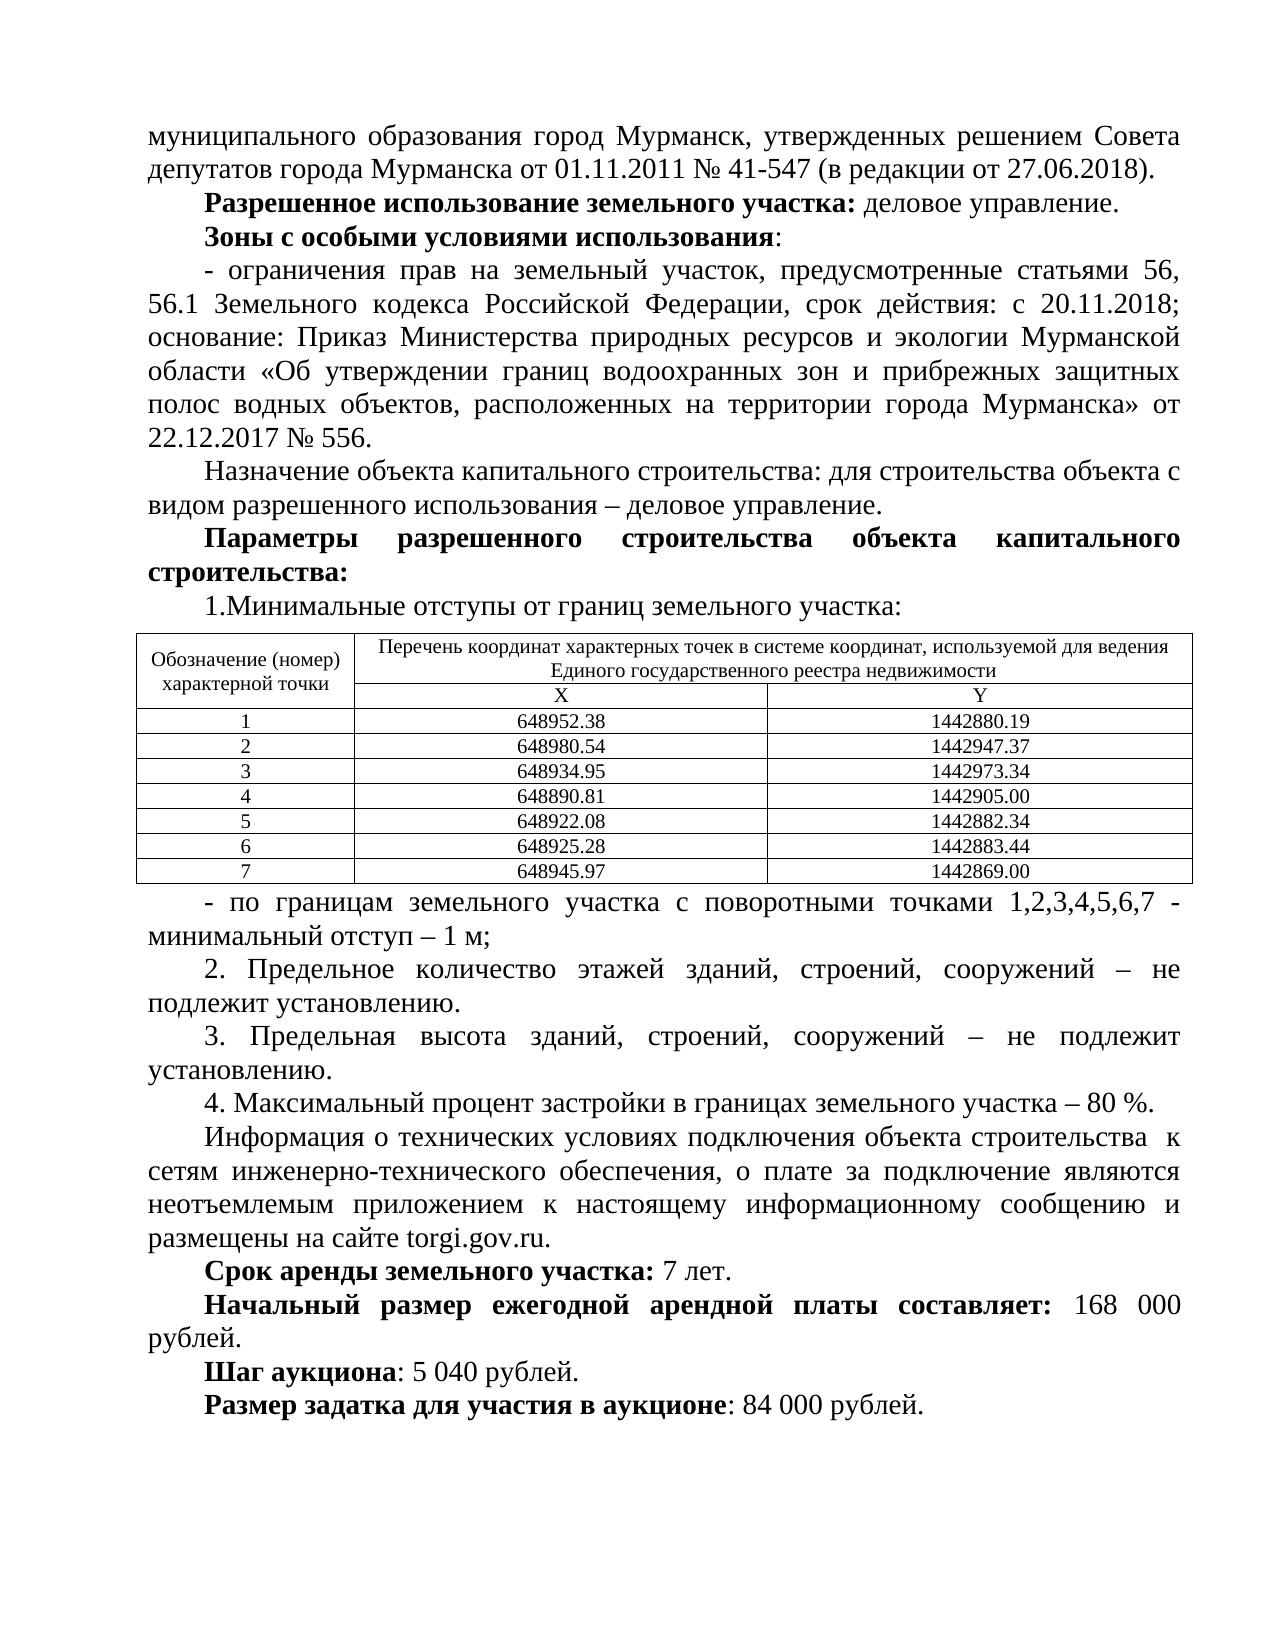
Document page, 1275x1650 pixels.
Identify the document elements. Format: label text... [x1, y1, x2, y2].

text 2. Предельное количество этажей зданий, строений, сооружений – не подлежит установлению. [148, 951, 1181, 1018]
table_cell 648922.08 [355, 809, 767, 833]
text 4. Максимальный процент застройки в границах земельного участка – 80 %. [148, 1086, 1181, 1119]
table_cell 648925.28 [355, 834, 767, 858]
table_cell 2 [137, 734, 354, 758]
table_cell Y [768, 684, 1192, 707]
table_cell 1442905.00 [768, 784, 1192, 808]
text Параметры разрешенного строительства объекта капитального строительства: [148, 521, 1181, 588]
table_cell 4 [137, 784, 354, 808]
table_cell X [355, 684, 767, 707]
table_cell 1 [137, 709, 354, 733]
text - по границам земельного участка с поворотными точками 1,2,3,4,5,6,7 - минимальный отступ – 1 м; [148, 884, 1181, 951]
text Зоны с особыми условиями использования: [148, 219, 1181, 252]
table_cell 1442947.37 [768, 734, 1192, 758]
text Назначение объекта капитального строительства: для строительства объекта с видом разрешенного использования – деловое управление. [148, 453, 1181, 521]
table_cell 1442882.34 [768, 809, 1192, 833]
table_header Перечень координат характерных точек в системе координат, используемой для ведения Единого государственного реестра недвижимости [355, 634, 1192, 682]
text Размер задатка для участия в аукционе: 84 000 рублей. [148, 1387, 1181, 1421]
table_cell 648980.54 [355, 734, 767, 758]
table_cell 1442973.34 [768, 759, 1192, 783]
text 3. Предельная высота зданий, строений, сооружений – не подлежит установлению. [148, 1018, 1181, 1086]
text Срок аренды земельного участка: 7 лет. [148, 1253, 1181, 1287]
text 1.Минимальные отступы от границ земельного участка: [148, 588, 1181, 621]
table_cell 648890.81 [355, 784, 767, 808]
table_cell 1442869.00 [768, 859, 1192, 883]
text Шаг аукциона: 5 040 рублей. [148, 1354, 1181, 1387]
text Начальный размер ежегодной арендной платы составляет: 168 000 рублей. [148, 1287, 1181, 1354]
table_cell 7 [137, 859, 354, 883]
table_cell 5 [137, 809, 354, 833]
text - ограничения прав на земельный участок, предусмотренные статьями 56, 56.1 Земельного кодекса Российской Федерации, срок действия: с 20.11.2018; основание: Приказ Министерства природных ресурсов и экологии Мурманской области «Об утверждении границ водоохранных зон и прибрежных защитных полос водных объектов, расположенных на территории города Мурманска» от 22.12.2017 № 556. [148, 252, 1181, 453]
table_cell 648934.95 [355, 759, 767, 783]
table_cell 648945.97 [355, 859, 767, 883]
table_cell 648952.38 [355, 709, 767, 733]
table_cell 3 [137, 759, 354, 783]
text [148, 118, 1181, 185]
table_cell 1442883.44 [768, 834, 1192, 858]
table_cell 6 [137, 834, 354, 858]
table_cell 1442880.19 [768, 709, 1192, 733]
text Разрешенное использование земельного участка: деловое управление. [148, 185, 1181, 219]
text Информация о технических условиях подключения объекта строительства к сетям инженерно-технического обеспечения, о плате за подключение являются неотъемлемым приложением к настоящему информационному сообщению и размещены на сайте torgi.gov.ru. [148, 1119, 1181, 1253]
table_header Обозначение (номер) характерной точки [137, 634, 354, 707]
